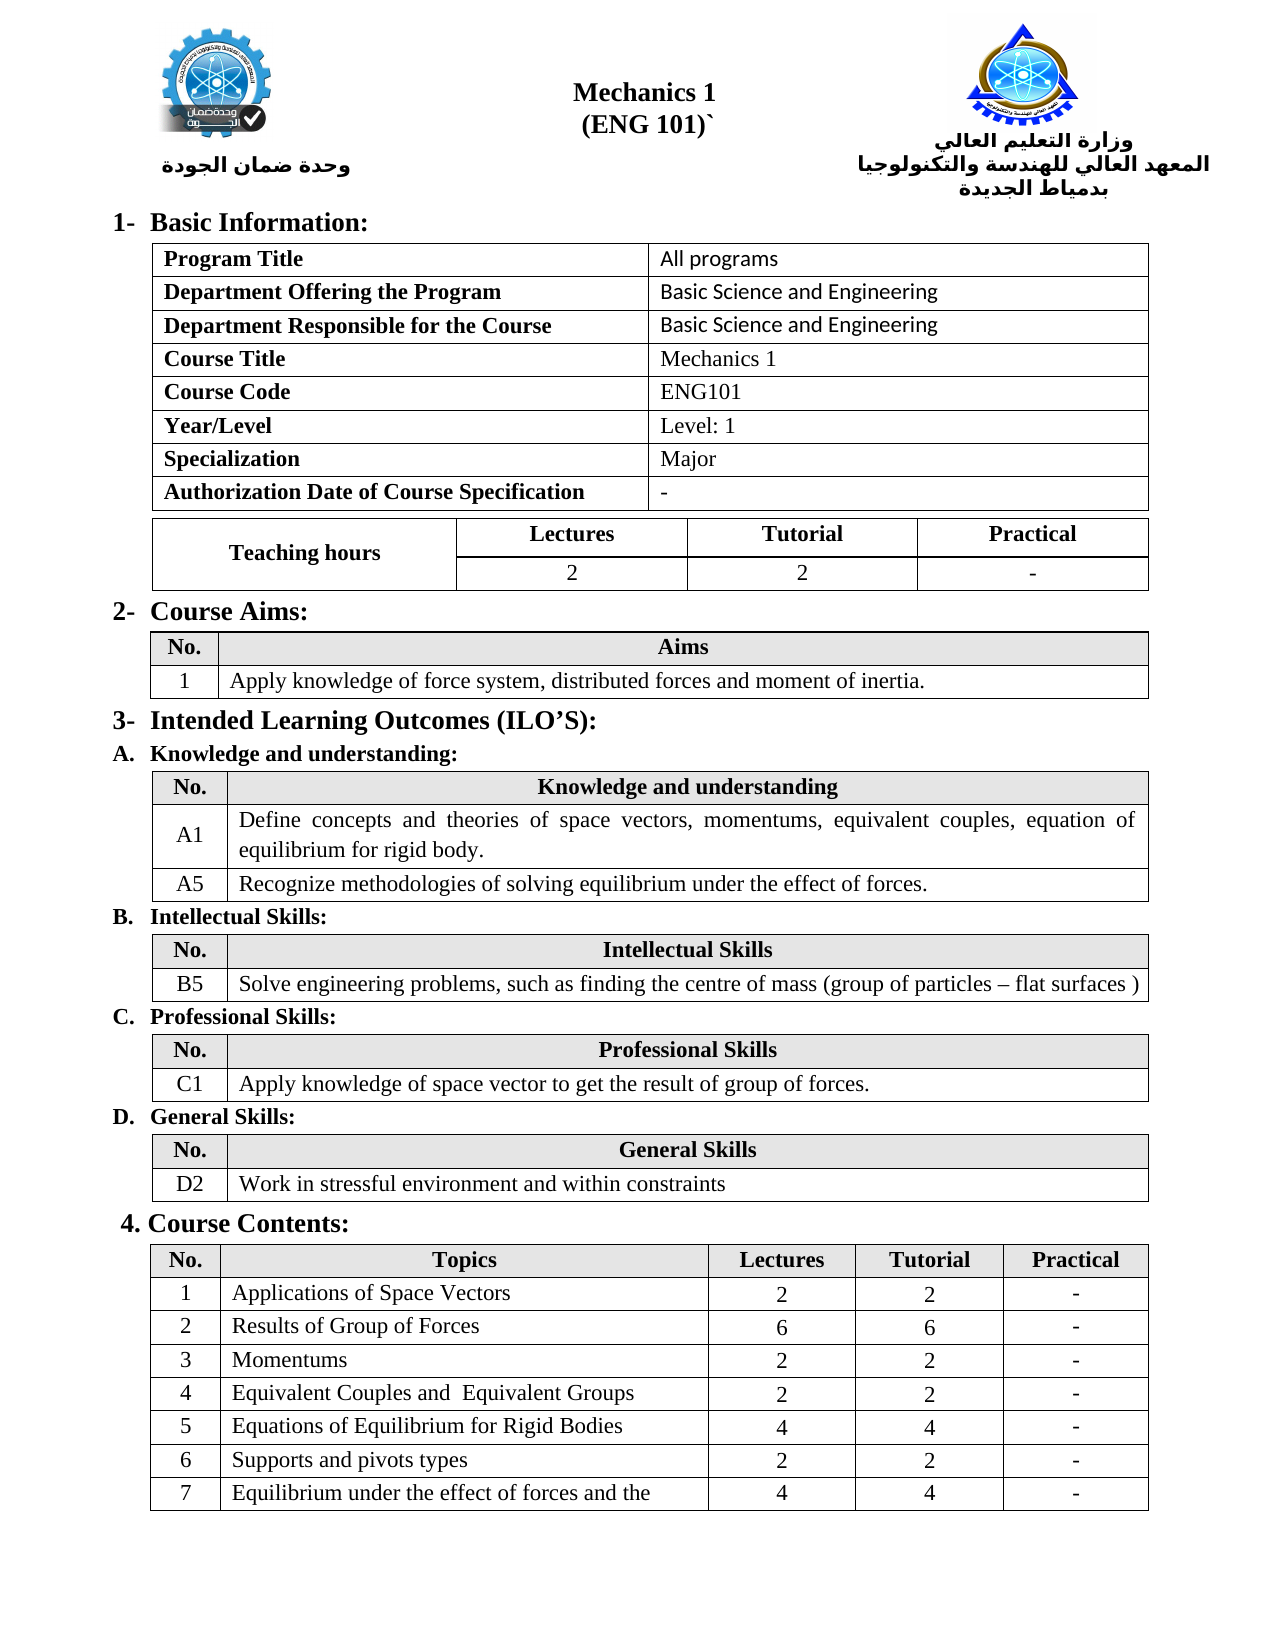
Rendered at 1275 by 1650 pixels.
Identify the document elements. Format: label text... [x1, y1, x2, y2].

picture [154, 22, 274, 142]
list Intended Learning Outcomes (ILO’S): [112, 704, 1125, 735]
table_cell ENG101 [649, 377, 1148, 409]
table_cell - [1004, 1411, 1148, 1444]
table_cell Specialization [153, 444, 648, 476]
table_header Knowledge and understanding [228, 772, 1148, 804]
table_cell - [1004, 1445, 1148, 1477]
table_header Lectures [709, 1245, 855, 1277]
table_cell - [1004, 1311, 1148, 1344]
table_cell Applications of Space Vectors [221, 1278, 708, 1310]
table_cell A1 [153, 805, 227, 868]
table_cell B5 [153, 969, 227, 1001]
table_header No. [151, 1245, 220, 1277]
list Basic Information: [112, 206, 1125, 237]
table_cell - [649, 477, 1148, 509]
table_cell 1 [151, 666, 218, 698]
list Professional Skills: [112, 1003, 1125, 1029]
table_cell Level: 1 [649, 411, 1148, 443]
table_cell 2 [856, 1378, 1003, 1410]
table_cell 4 [709, 1478, 855, 1510]
table_cell Year/Level [153, 411, 648, 443]
picture [946, 13, 1097, 133]
table_cell Authorization Date of Course Specification [153, 477, 648, 509]
table_cell Equations of Equilibrium for Rigid Bodies [221, 1411, 708, 1444]
table_cell 6 [709, 1311, 855, 1344]
table_header No. [151, 633, 218, 665]
table_header Professional Skills [228, 1035, 1148, 1068]
table_cell 4 [856, 1411, 1003, 1444]
table_header Aims [219, 633, 1148, 665]
list General Skills: [112, 1103, 1125, 1129]
table_cell 2 [856, 1345, 1003, 1377]
table_header All programs [649, 244, 1148, 276]
table_header No. [153, 1035, 227, 1068]
table_cell Define concepts and theories of space vectors, momentums, equivalent couples, equation of equilibrium for rigid body. [228, 805, 1148, 868]
table_cell 2 [856, 1278, 1003, 1310]
table_cell 5 [151, 1411, 220, 1444]
table_cell 2 [709, 1278, 855, 1310]
table_cell 6 [151, 1445, 220, 1477]
table_header Teaching hours [153, 519, 456, 590]
table_cell C1 [153, 1069, 227, 1101]
table_cell 2 [709, 1378, 855, 1410]
table_cell Basic Science and Engineering [649, 277, 1148, 309]
text 4. Course Contents: [120, 1207, 1125, 1238]
table_cell Equivalent Couples and Equivalent Groups [221, 1378, 708, 1410]
table_cell 7 [151, 1478, 220, 1510]
table_header Tutorial [688, 519, 917, 556]
table_cell Major [649, 444, 1148, 476]
table_cell 2 [457, 558, 687, 590]
table_header Practical [918, 519, 1148, 556]
table_cell 2 [151, 1311, 220, 1344]
table_cell 3 [151, 1345, 220, 1377]
table_cell 2 [709, 1445, 855, 1477]
table_cell D2 [153, 1169, 227, 1201]
table_cell Equilibrium under the effect of forces and the space couples [221, 1478, 708, 1510]
table_cell 4 [709, 1411, 855, 1444]
table_cell Apply knowledge of space vector to get the result of group of forces. [228, 1069, 1148, 1101]
table_cell Recognize methodologies of solving equilibrium under the effect of forces. [228, 869, 1148, 901]
table_cell Results of Group of Forces [221, 1311, 708, 1344]
table_header No. [153, 935, 227, 968]
table_header Practical [1004, 1245, 1148, 1277]
table_cell 2 [856, 1445, 1003, 1477]
list Intellectual Skills: [112, 903, 1125, 929]
table_cell - [1004, 1345, 1148, 1377]
table_cell 4 [856, 1478, 1003, 1510]
table_header Topics [221, 1245, 708, 1277]
table_header Lectures [457, 519, 687, 556]
table_cell Work in stressful environment and within constraints [228, 1169, 1148, 1201]
table_cell Mechanics 1 [649, 344, 1148, 376]
list Course Aims: [112, 594, 1125, 626]
table_cell - [1004, 1478, 1148, 1510]
table_cell - [1004, 1378, 1148, 1410]
table_cell - [918, 558, 1148, 590]
table_cell - [1004, 1278, 1148, 1310]
table_cell 4 [151, 1378, 220, 1410]
table_header Program Title [153, 244, 648, 276]
table_cell Apply knowledge of force system, distributed forces and moment of inertia. [219, 666, 1148, 698]
table_header Tutorial [856, 1245, 1003, 1277]
table_cell Momentums [221, 1345, 708, 1377]
table_cell 1 [151, 1278, 220, 1310]
table_cell 6 [856, 1311, 1003, 1344]
table_header No. [153, 772, 227, 804]
table_header No. [153, 1135, 227, 1168]
list Knowledge and understanding: [112, 739, 1125, 766]
table_header Intellectual Skills [228, 935, 1148, 968]
table_cell Department Responsible for the Course [153, 311, 648, 343]
table_cell 2 [688, 558, 917, 590]
table_cell Course Code [153, 377, 648, 409]
table_cell Supports and pivots types [221, 1445, 708, 1477]
table_cell Department Offering the Program [153, 277, 648, 309]
table_cell 2 [709, 1345, 855, 1377]
table_header General Skills [228, 1135, 1148, 1168]
table_cell Solve engineering problems, such as finding the centre of mass (group of particles – flat surfaces ) [228, 969, 1148, 1001]
table_cell Basic Science and Engineering [649, 311, 1148, 343]
table_cell Course Title [153, 344, 648, 376]
table_cell A5 [153, 869, 227, 901]
